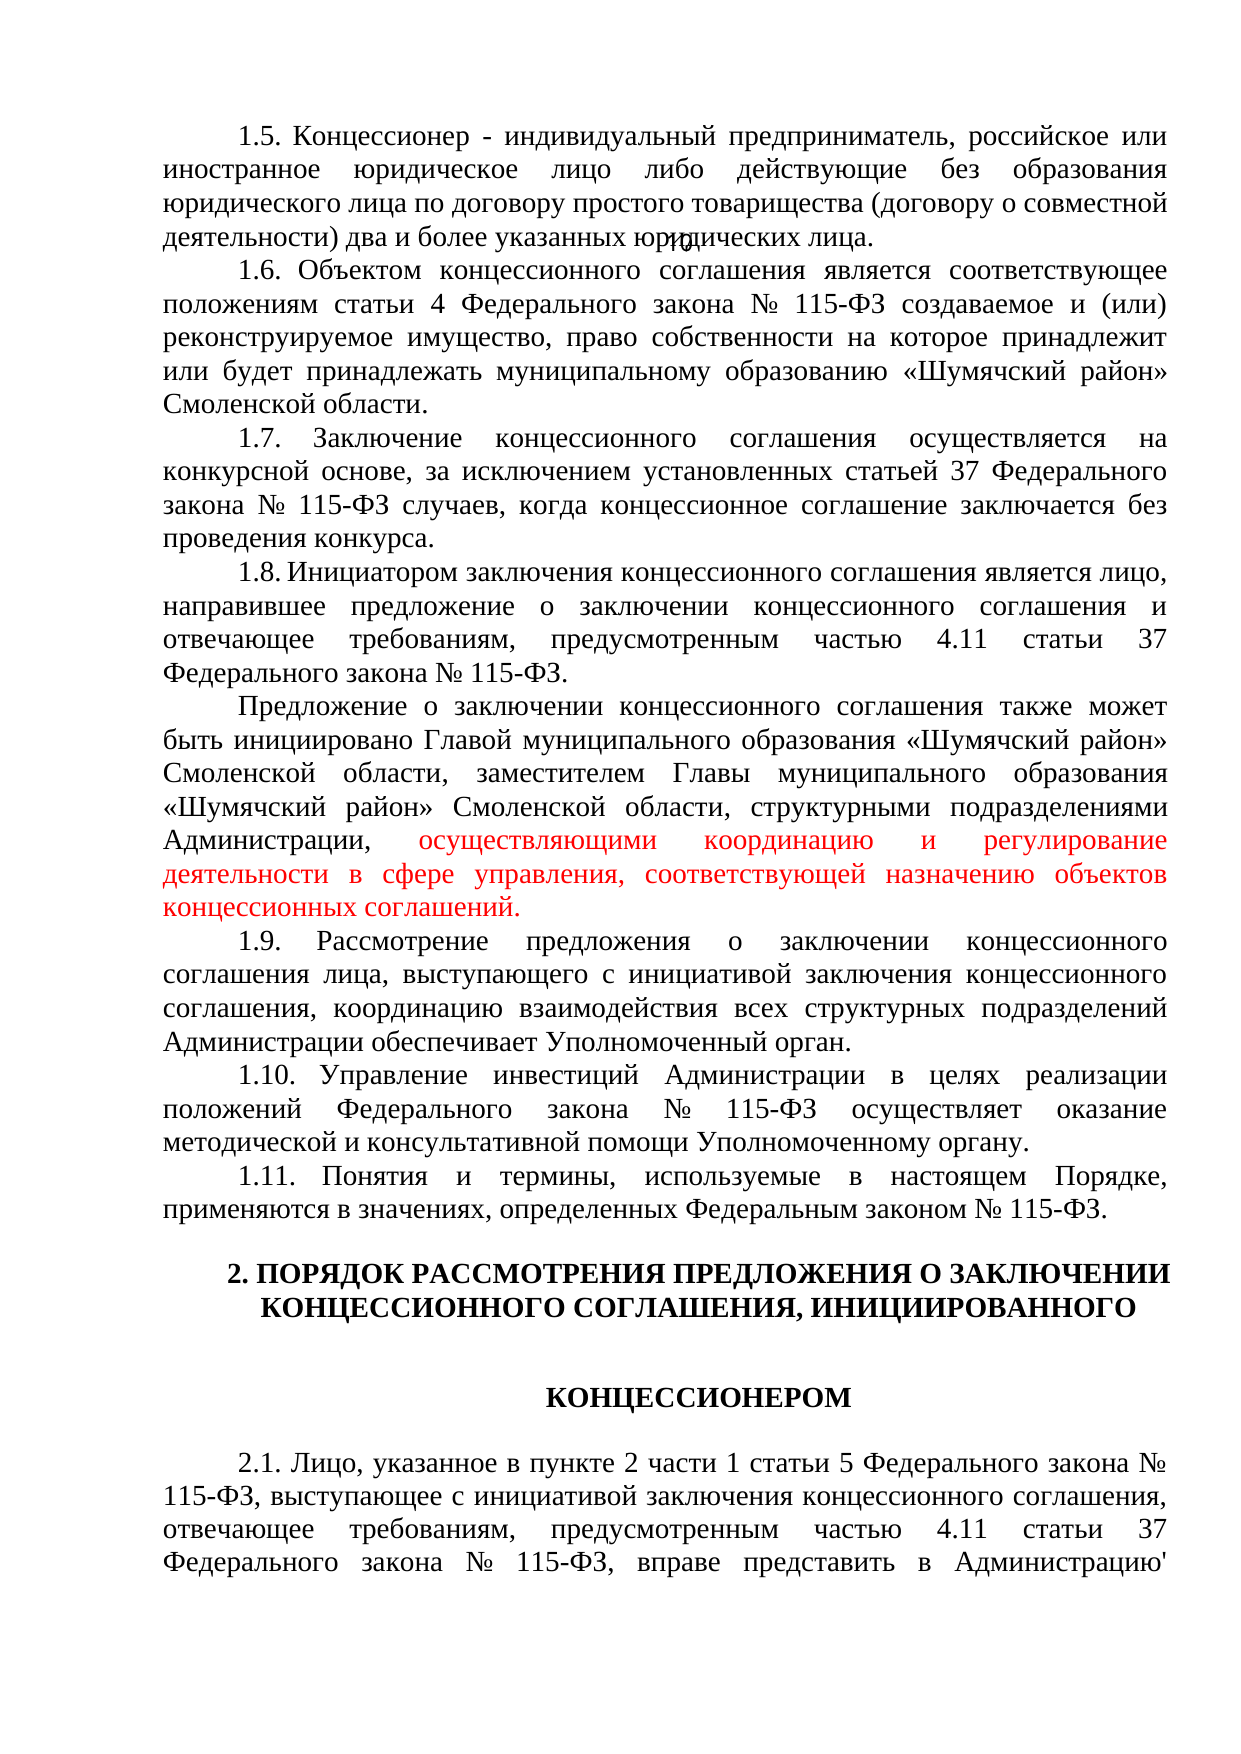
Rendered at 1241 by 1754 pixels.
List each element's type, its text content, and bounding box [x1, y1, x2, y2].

list Управление инвестиций Администрации в целях реализации положений Федерального закона № 115-ФЗ осуществляет оказание методической и консультативной помощи Уполномоченному органу. [163, 1058, 1168, 1158]
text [163, 1446, 1168, 1578]
list Концессионер - индивидуальный предприниматель, российское или иностранное юридическое лицо либо действующие без образования юридического лица по договору простого товарищества (договору о совместной деятельности) два и более указанных юридических лица. [163, 118, 1168, 253]
list Объектом концессионного соглашения является соответствующее положениям статьи 4 Федерального закона № 115-ФЗ создаваемое и (или) реконструируемое имущество, право собственности на которое принадлежит или будет принадлежать муниципальному образованию «Шумячский район» Смоленской области. [163, 253, 1168, 420]
text 2. ПОРЯДОК РАССМОТРЕНИЯ ПРЕДЛОЖЕНИЯ О ЗАКЛЮЧЕНИИ КОНЦЕССИОННОГО СОГЛАШЕНИЯ, ИНИЦИИРОВАННОГО [192, 1256, 1206, 1324]
list Инициатором заключения концессионного соглашения является лицо, направившее предложение о заключении концессионного соглашения и отвечающее требованиям, предусмотренным частью 4.11 статьи 37 Федерального закона № 115-ФЗ. [163, 554, 1168, 689]
text КОНЦЕССИОНЕРОМ [192, 1380, 1206, 1414]
list Заключение концессионного соглашения осуществляется на конкурсной основе, за исключением установленных статьей 37 Федерального закона № 115-ФЗ случаев, когда концессионное соглашение заключается без проведения конкурса. [163, 420, 1168, 554]
text Предложение о заключении концессионного соглашения также может быть инициировано Главой муниципального образования «Шумячский район» Смоленской области, заместителем Главы муниципального образования «Шумячский район» Смоленской области, структурными подразделениями Администрации, осуществляющими координацию и регулирование деятельности в сфере управления, соответствующей назначению объектов концессионных соглашений. [163, 689, 1168, 923]
list Рассмотрение предложения о заключении концессионного соглашения лица, выступающего с инициативой заключения концессионного соглашения, координацию взаимодействия всех структурных подразделений Администрации обеспечивает Уполномоченный орган. [163, 923, 1168, 1058]
list Понятия и термины, используемые в настоящем Порядке, применяются в значениях, определенных Федеральным законом № 115-ФЗ. [163, 1158, 1168, 1225]
